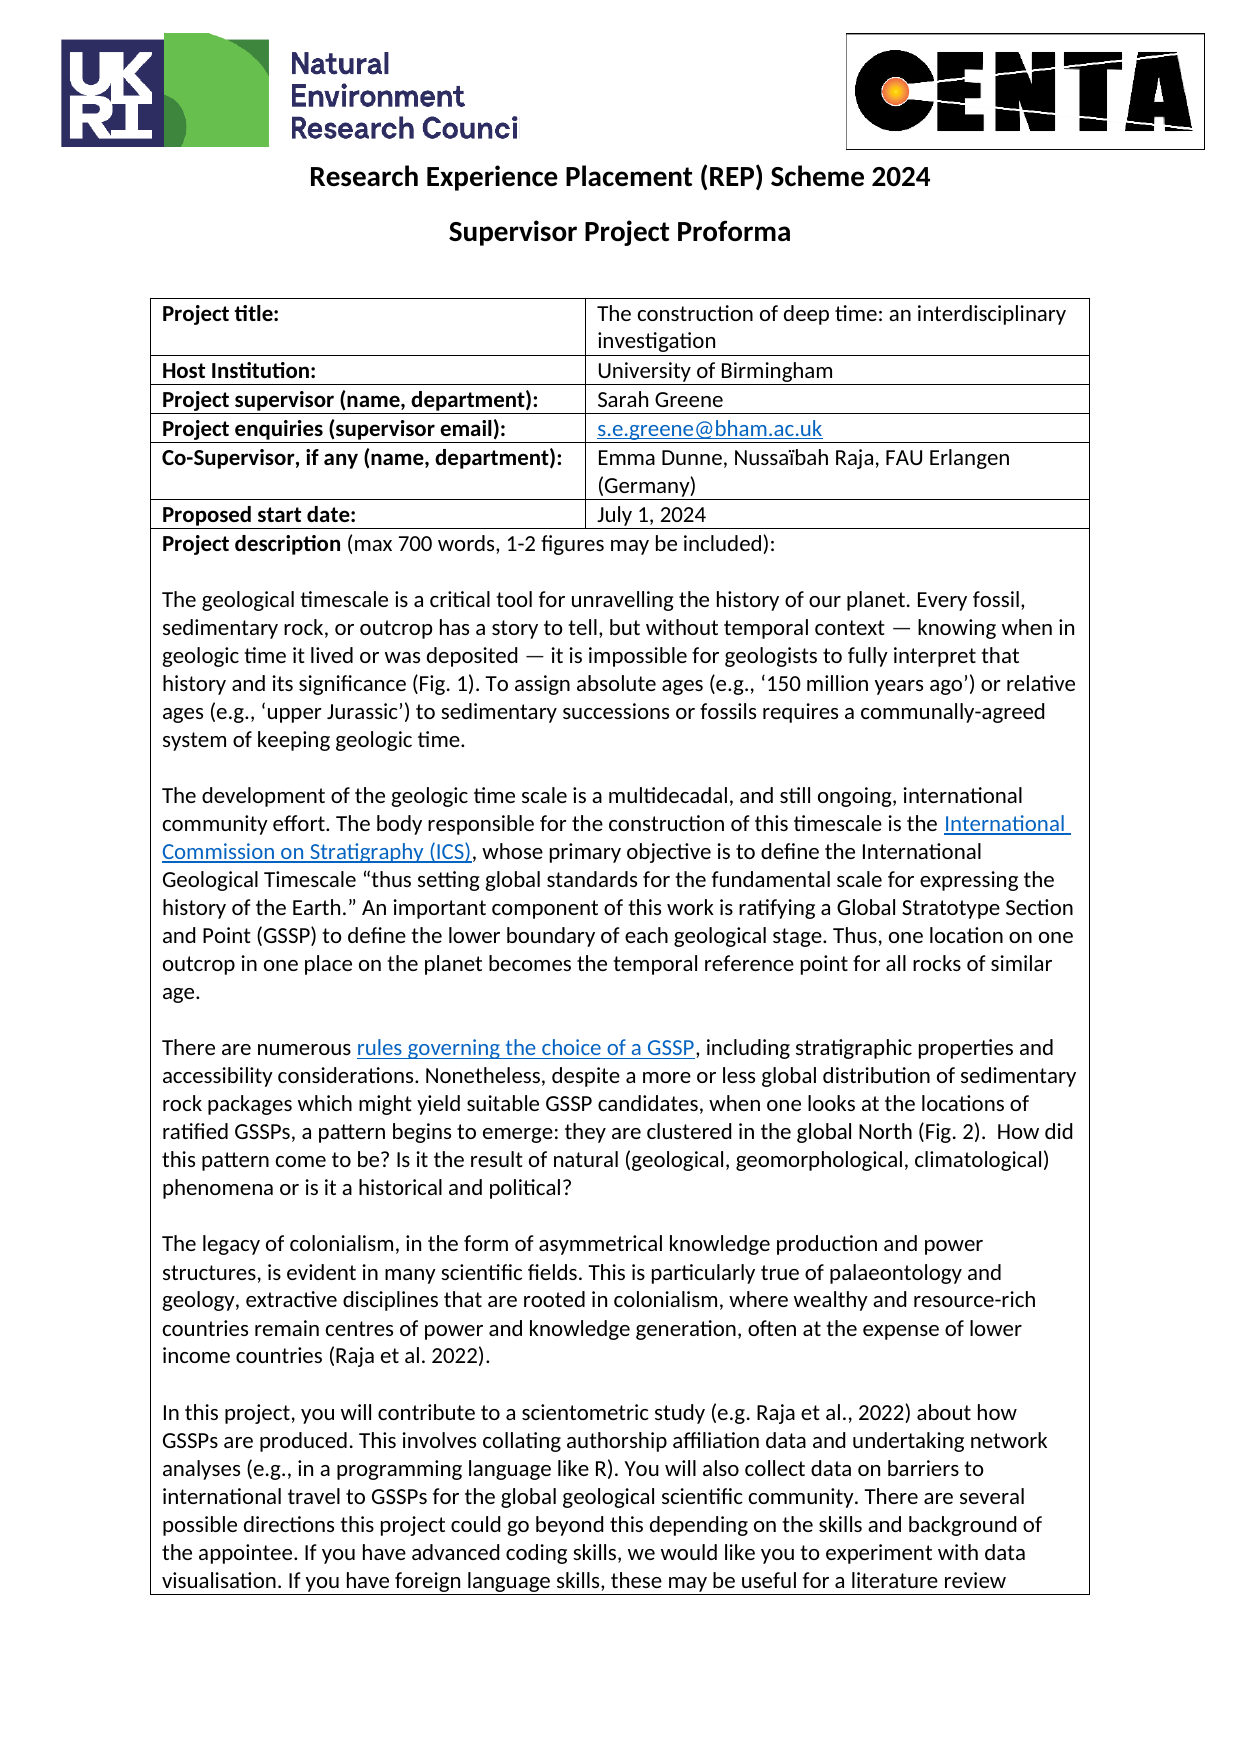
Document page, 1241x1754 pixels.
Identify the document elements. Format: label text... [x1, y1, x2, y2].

table_cell Proposed start date: [151, 500, 585, 528]
table_cell University of Birmingham [586, 356, 1089, 384]
text Research Experience Placement (REP) Scheme 2024 [150, 158, 1090, 193]
text Supervisor Project Proforma [150, 213, 1090, 279]
table_cell Emma Dunne, Nussaïbah Raja, FAU Erlangen (Germany) [586, 443, 1089, 499]
table_cell Project supervisor (name, department): [151, 385, 585, 413]
table_cell July 1, 2024 [586, 500, 1089, 528]
table_header The construction of deep time: an interdisciplinary investigation [586, 299, 1089, 355]
table_cell Sarah Greene [586, 385, 1089, 413]
table_cell Co-Supervisor, if any (name, department): [151, 443, 585, 499]
table_header Project title: [151, 299, 585, 355]
table_cell Host Institution: [151, 356, 585, 384]
picture [60, 33, 520, 146]
picture [838, 33, 1211, 149]
table_cell s.e.greene@bham.ac.uk [586, 414, 1089, 442]
table_cell Project enquiries (supervisor email): [151, 414, 585, 442]
